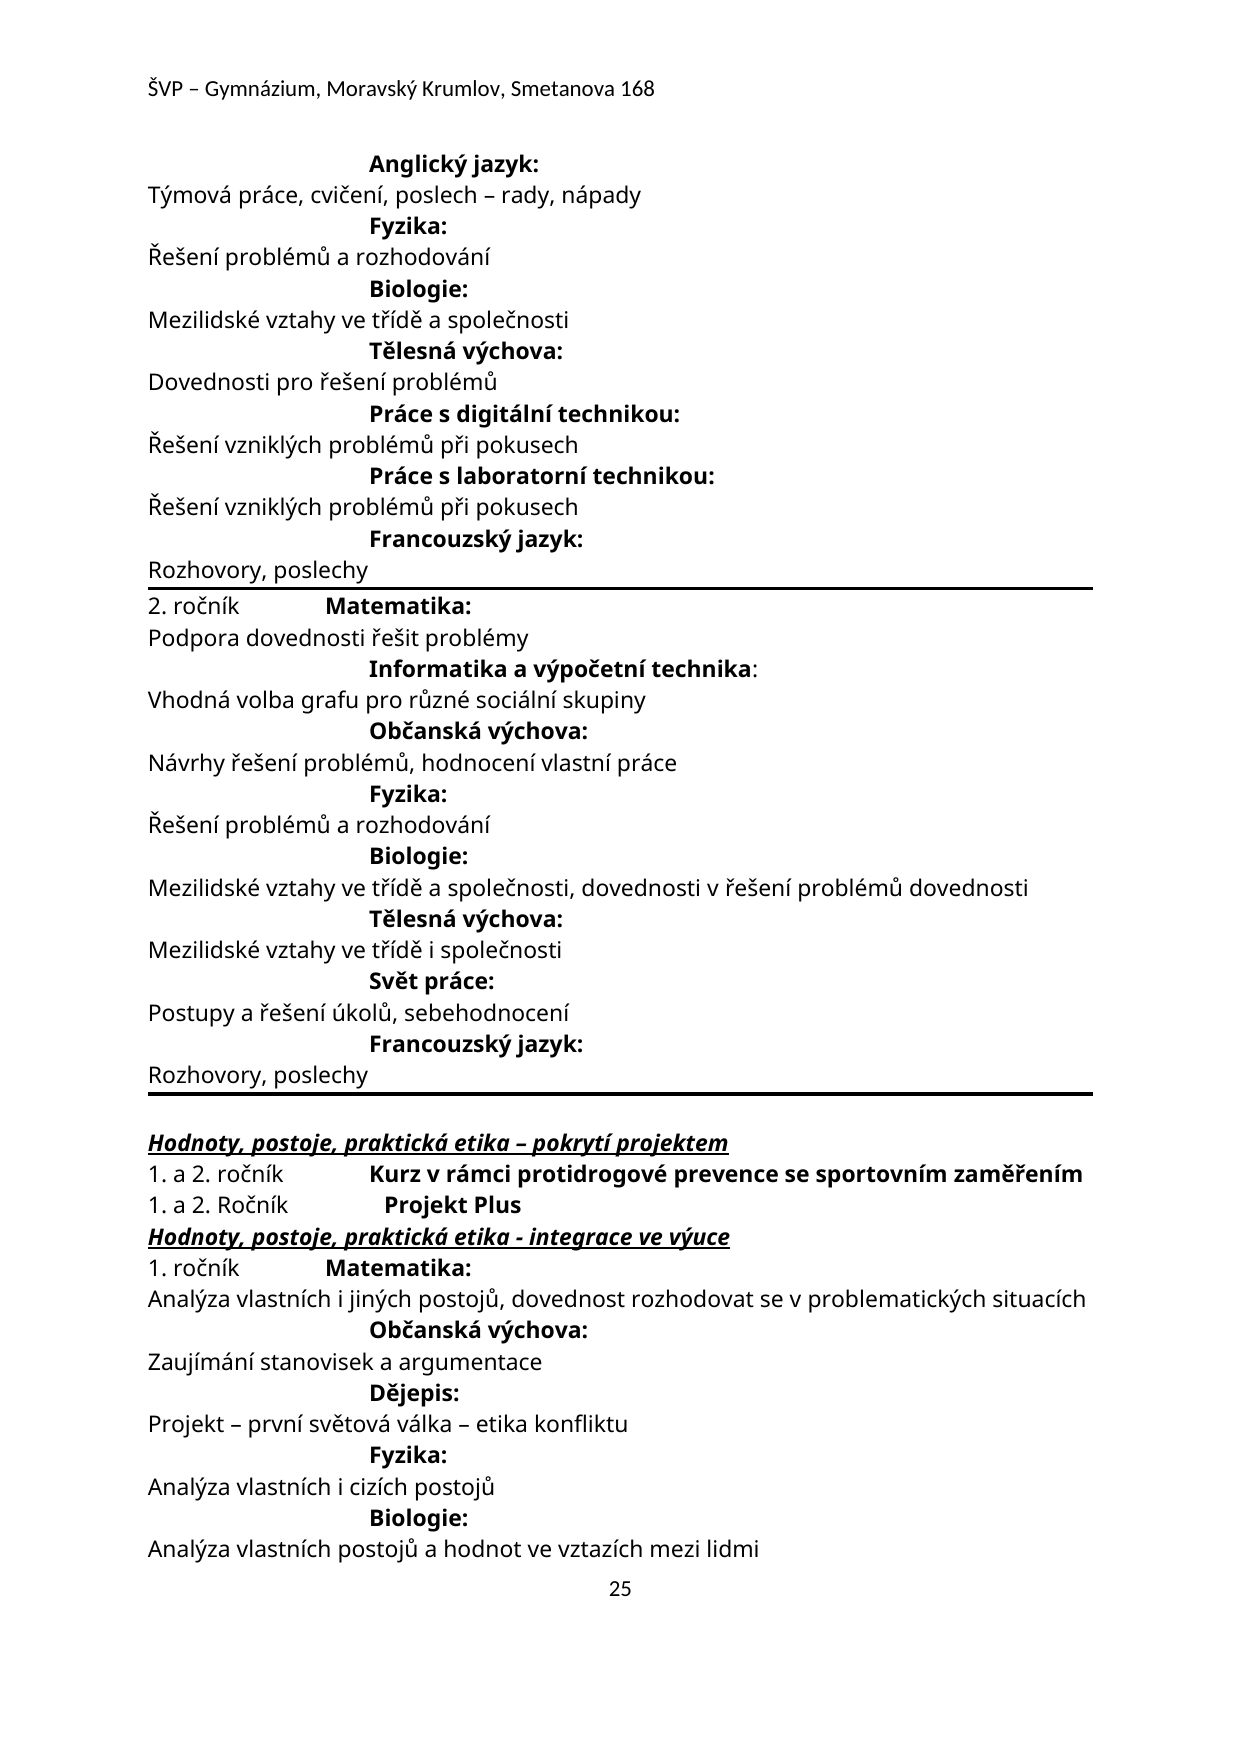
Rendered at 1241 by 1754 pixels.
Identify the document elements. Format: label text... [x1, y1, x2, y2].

text Biologie: [295, 840, 1093, 872]
text Řešení problémů a rozhodování [148, 241, 1093, 273]
text Fyzika: [295, 210, 1093, 241]
text Podpora dovednosti řešit problémy [148, 622, 1093, 653]
text Týmová práce, cvičení, poslech – rady, nápady [148, 179, 1093, 210]
text 1. a 2. ročník Kurz v rámci protidrogové prevence se sportovním zaměřením [148, 1158, 1093, 1189]
text Biologie: [295, 273, 1093, 304]
text Informatika a výpočetní technika: [295, 653, 1093, 684]
text Biologie: [295, 1502, 1093, 1533]
text Francouzský jazyk: [295, 1028, 1093, 1059]
text Řešení vzniklých problémů při pokusech [148, 491, 1093, 523]
text Dějepis: [295, 1377, 1093, 1408]
text Zaujímání stanovisek a argumentace [148, 1346, 1093, 1377]
text Francouzský jazyk: [295, 523, 1093, 554]
text Analýza vlastních postojů a hodnot ve vztazích mezi lidmi [148, 1533, 1093, 1564]
text Mezilidské vztahy ve třídě i společnosti [148, 934, 1093, 965]
text Rozhovory, poslechy [148, 554, 1093, 587]
text Řešení problémů a rozhodování [148, 809, 1093, 840]
text 1. ročník Matematika: [148, 1252, 1093, 1283]
text Rozhovory, poslechy [148, 1059, 1093, 1092]
text Fyzika: [295, 778, 1093, 809]
text Tělesná výchova: [295, 903, 1093, 934]
text Svět práce: [295, 965, 1093, 997]
text Hodnoty, postoje, praktická etika – pokrytí projektem [148, 1127, 1093, 1158]
text 2. ročník Matematika: [148, 590, 1093, 622]
text Občanská výchova: [295, 1314, 1093, 1346]
text Anglický jazyk: [295, 148, 1093, 179]
text Analýza vlastních i cizích postojů [148, 1471, 1093, 1502]
text Občanská výchova: [295, 715, 1093, 747]
text Mezilidské vztahy ve třídě a společnosti [148, 304, 1093, 335]
text Projekt – první světová válka – etika konfliktu [148, 1408, 1093, 1439]
text Fyzika: [295, 1439, 1093, 1471]
text Postupy a řešení úkolů, sebehodnocení [148, 997, 1093, 1028]
text 1. a 2. Ročník Projekt Plus [148, 1189, 1093, 1221]
text Práce s digitální technikou: [295, 398, 1093, 429]
text Vhodná volba grafu pro různé sociální skupiny [148, 684, 1093, 715]
text Dovednosti pro řešení problémů [148, 366, 1093, 398]
text Práce s laboratorní technikou: [295, 460, 1093, 491]
text Tělesná výchova: [295, 335, 1093, 366]
text Hodnoty, postoje, praktická etika - integrace ve výuce [148, 1221, 1093, 1252]
text Analýza vlastních i jiných postojů, dovednost rozhodovat se v problematických situacích [148, 1283, 1093, 1314]
text Mezilidské vztahy ve třídě a společnosti, dovednosti v řešení problémů dovednosti [148, 872, 1093, 903]
text Řešení vzniklých problémů při pokusech [148, 429, 1093, 460]
text Návrhy řešení problémů, hodnocení vlastní práce [148, 747, 1093, 778]
